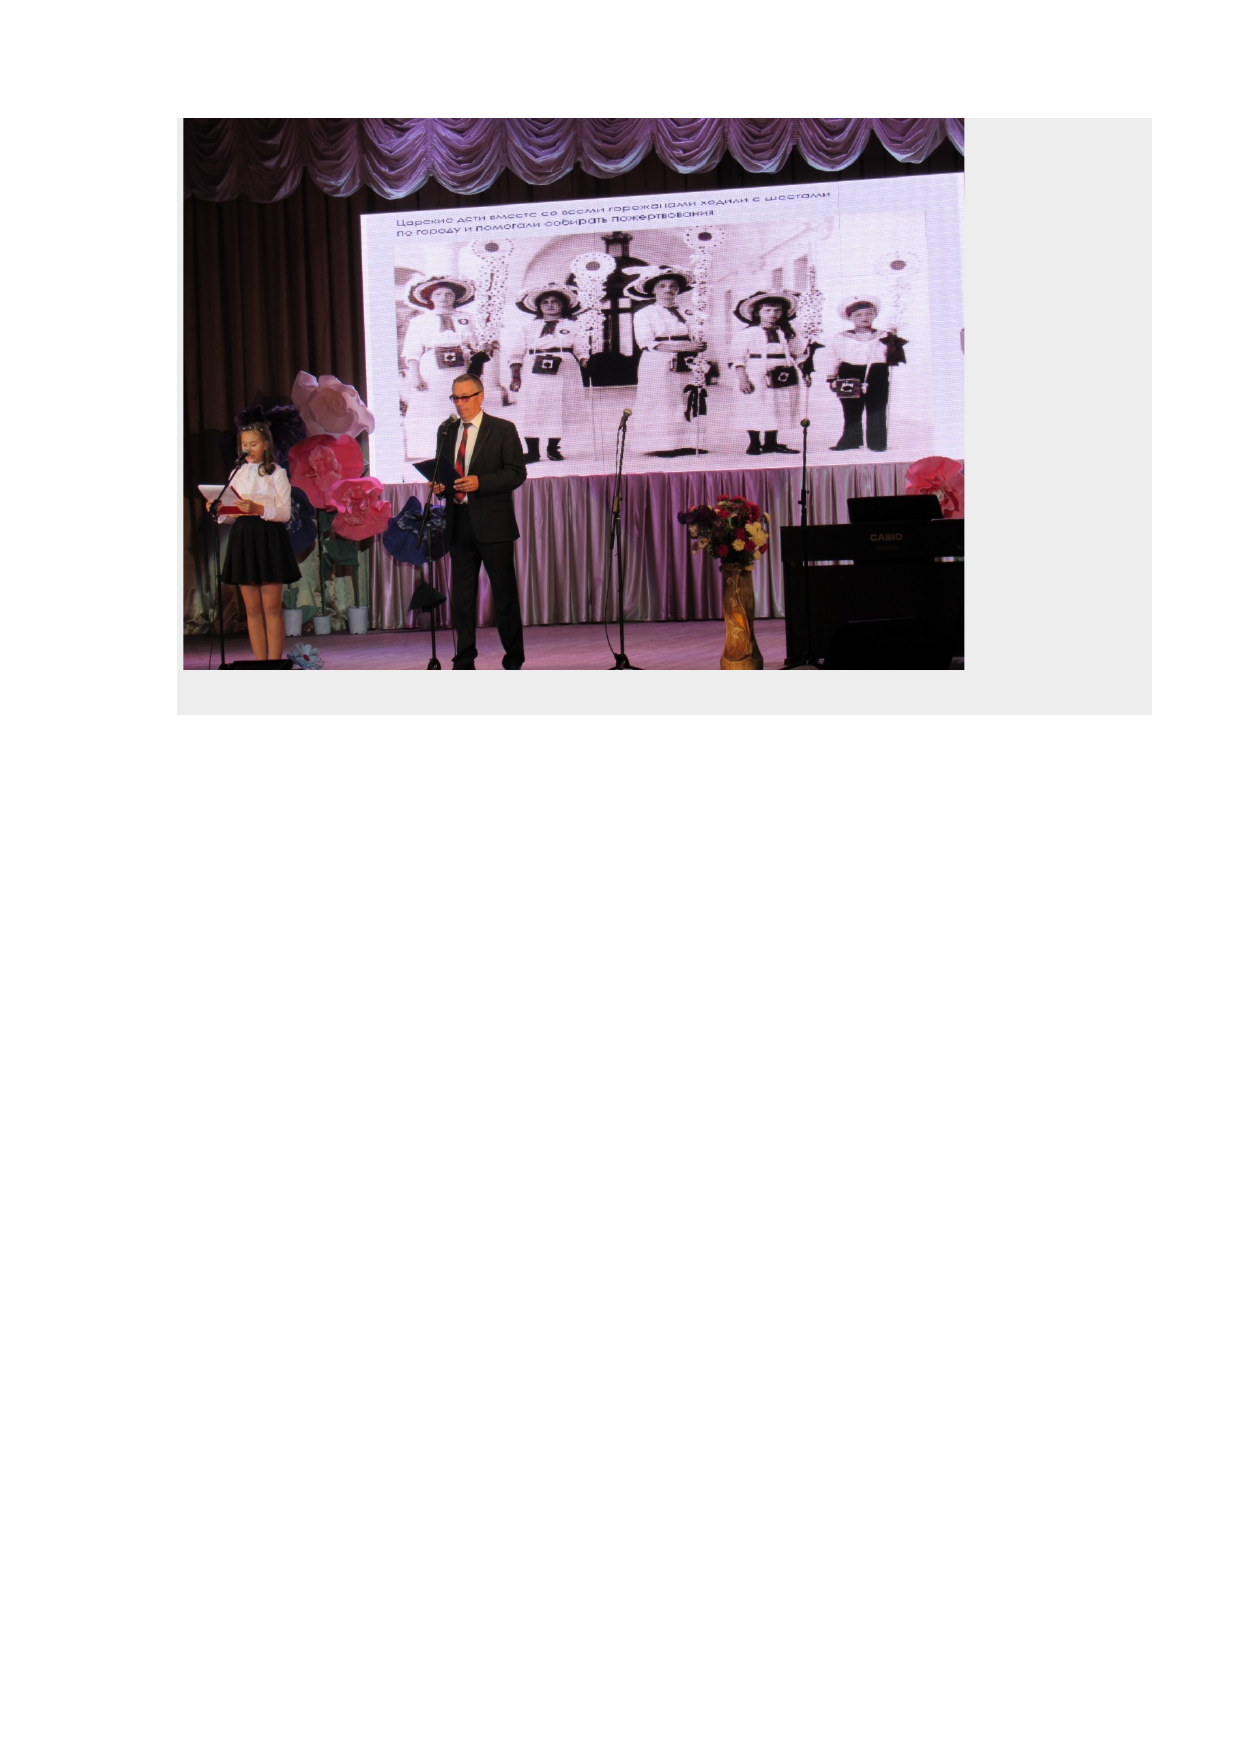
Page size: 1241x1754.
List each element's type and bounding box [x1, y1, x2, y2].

picture [183, 118, 965, 670]
